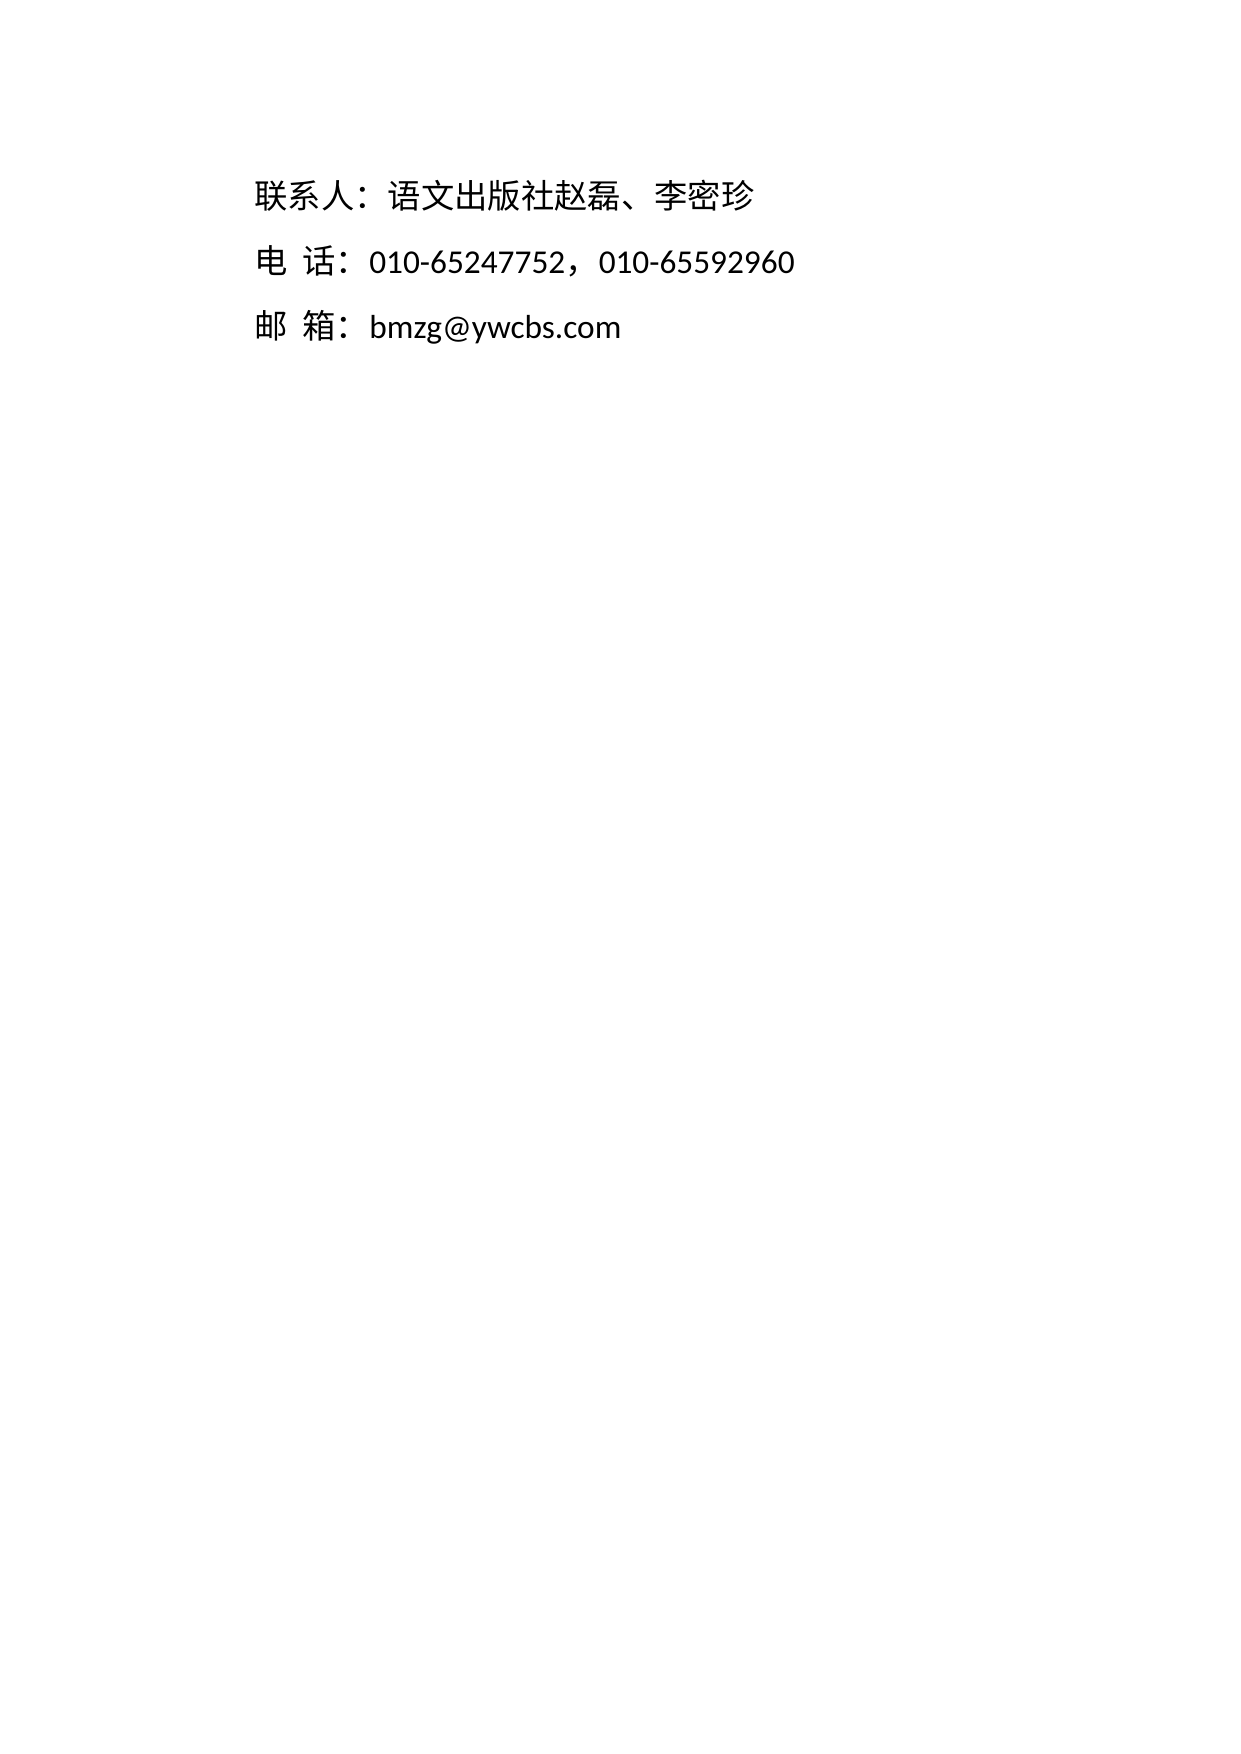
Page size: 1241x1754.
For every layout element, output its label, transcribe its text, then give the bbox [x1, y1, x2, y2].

text 邮 箱：bmzg@ywcbs.com [187, 292, 1053, 350]
text 联系人：语文出版社赵磊、李密珍 [187, 162, 1053, 227]
text 电 话：010-65247752，010-65592960 [187, 227, 1053, 292]
